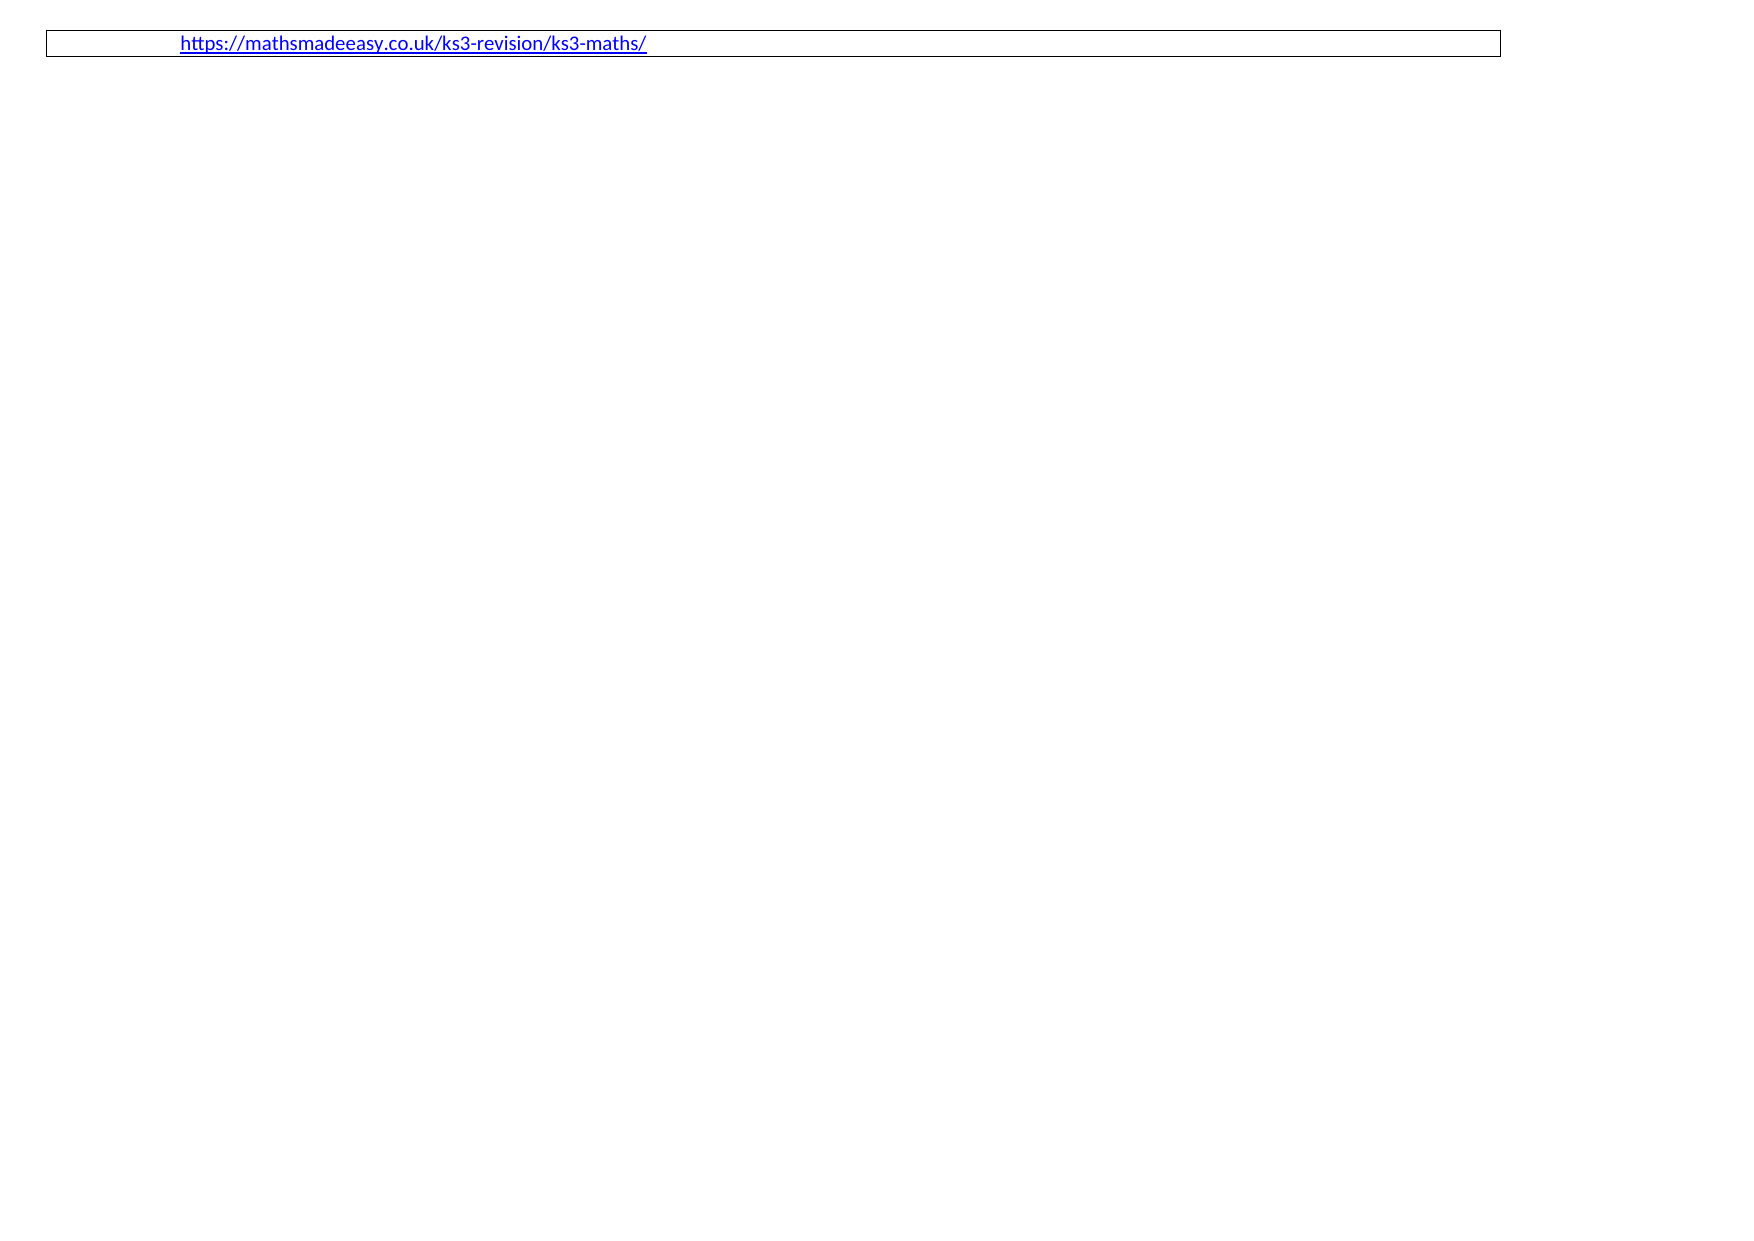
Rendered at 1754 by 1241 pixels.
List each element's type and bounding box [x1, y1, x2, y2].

table_cell [47, 31, 1500, 56]
